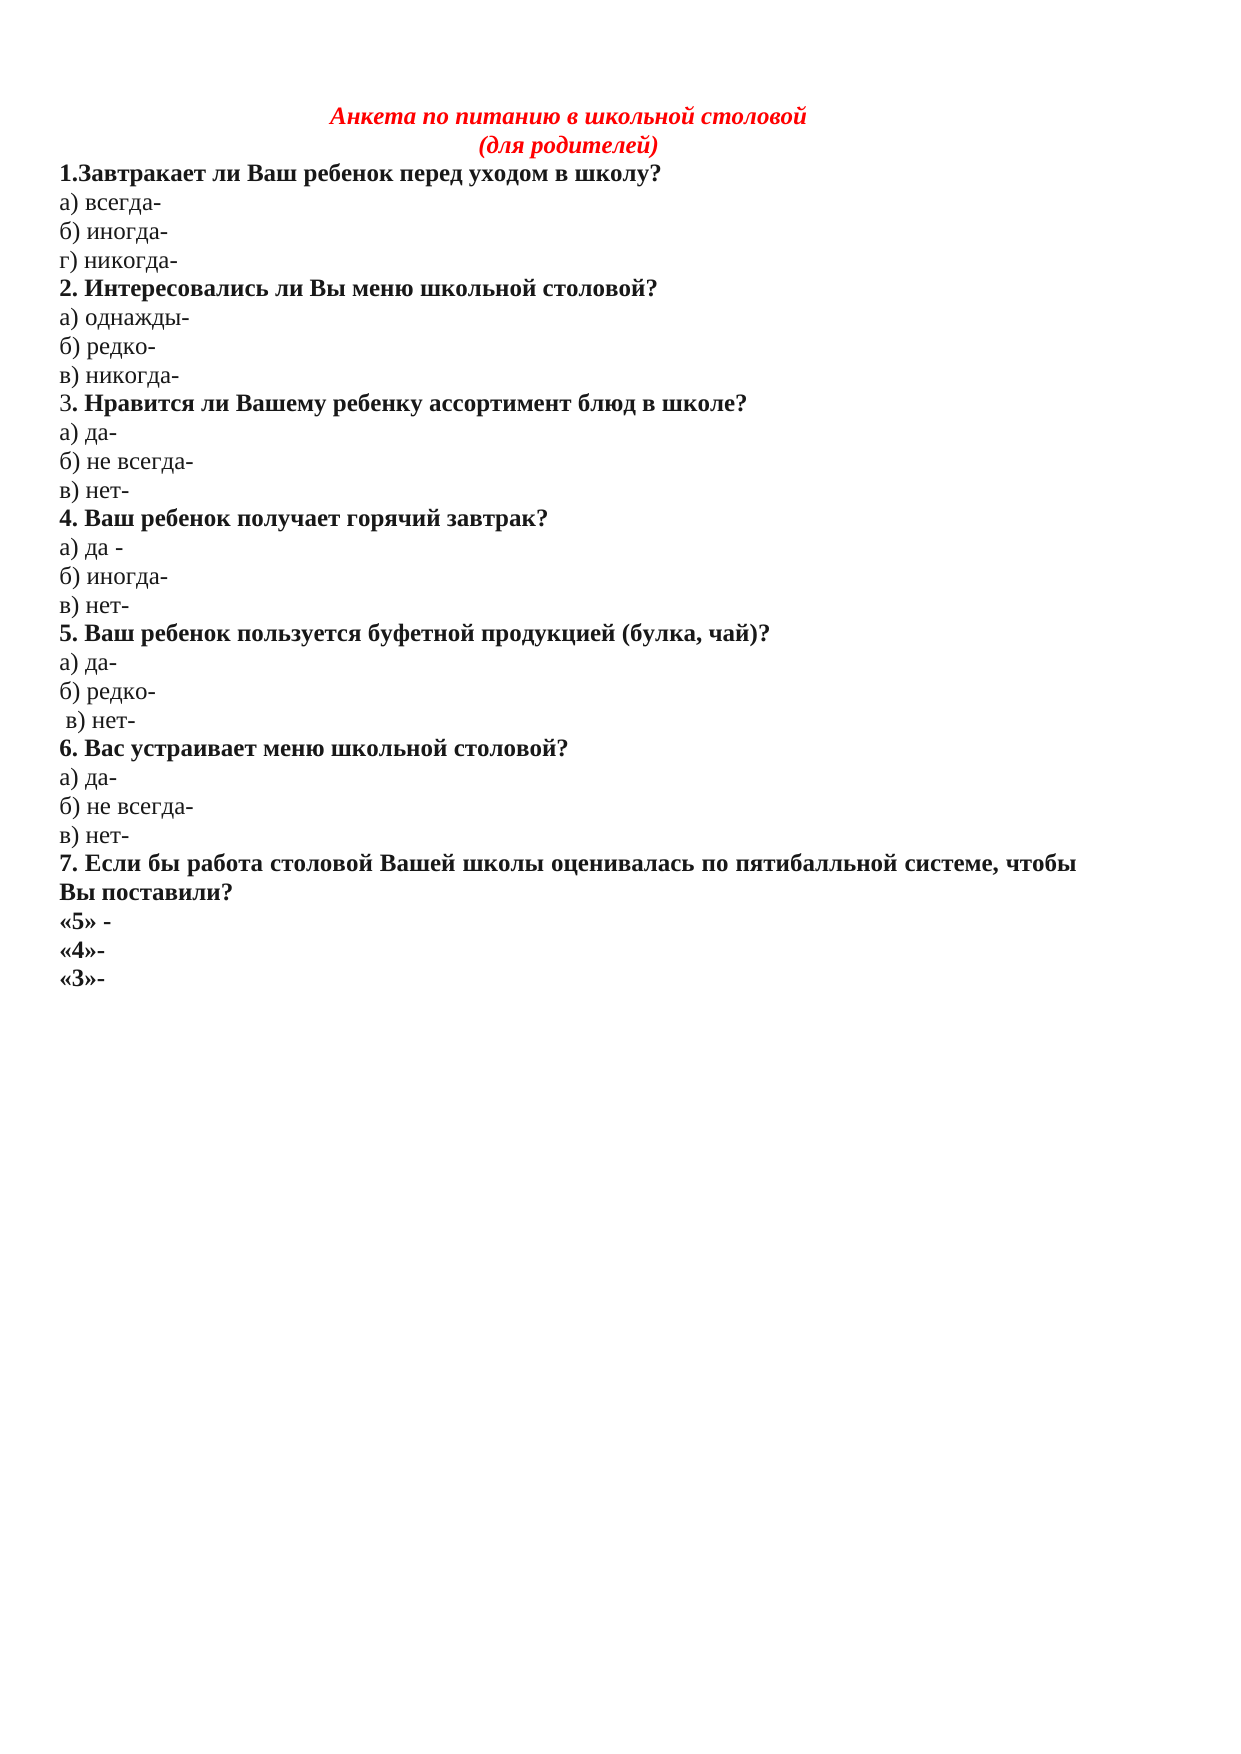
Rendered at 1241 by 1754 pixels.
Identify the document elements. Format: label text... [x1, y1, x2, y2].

text в) нет- [59, 820, 1078, 848]
text 6. Вас устраивает меню школьной столовой? [59, 733, 1078, 762]
text в) нет- [59, 590, 1078, 618]
text 7. Если бы работа столовой Вашей школы оценивалась по пятибалльной системе, чтобы Вы поставили? [59, 848, 1078, 906]
text в) нет- [59, 475, 1078, 503]
text 4. Ваш ребенок получает горячий завтрак? [59, 503, 1078, 532]
text (для родителей) [59, 130, 1078, 158]
text а) да- [59, 417, 1078, 446]
text б) иногда- [59, 561, 1078, 590]
text «5» - [59, 906, 1078, 935]
text 5. Ваш ребенок пользуется буфетной продукцией (булка, чай)? [59, 618, 1078, 647]
text в) никогда- [59, 360, 1078, 388]
text 1.Завтракает ли Ваш ребенок перед уходом в школу? [59, 158, 1078, 187]
text 2. Интересовались ли Вы меню школьной столовой? [59, 273, 1078, 302]
text а) однажды- [59, 302, 1078, 331]
text «4»- [59, 935, 1078, 963]
text в) нет- [59, 705, 1078, 733]
text а) да- [59, 647, 1078, 676]
text Анкета по питанию в школьной столовой [59, 101, 1078, 130]
text б) не всегда- [59, 446, 1078, 475]
text б) не всегда- [59, 791, 1078, 820]
text а) всегда- [59, 187, 1078, 216]
text «3»- [59, 963, 1078, 992]
text а) да - [59, 532, 1078, 561]
text б) редко- [59, 676, 1078, 705]
text а) да- [59, 762, 1078, 791]
text б) редко- [59, 331, 1078, 360]
text 3. Нравится ли Вашему ребенку ассортимент блюд в школе? [59, 388, 1078, 417]
text б) иногда- [59, 216, 1078, 245]
text г) никогда- [59, 245, 1078, 273]
